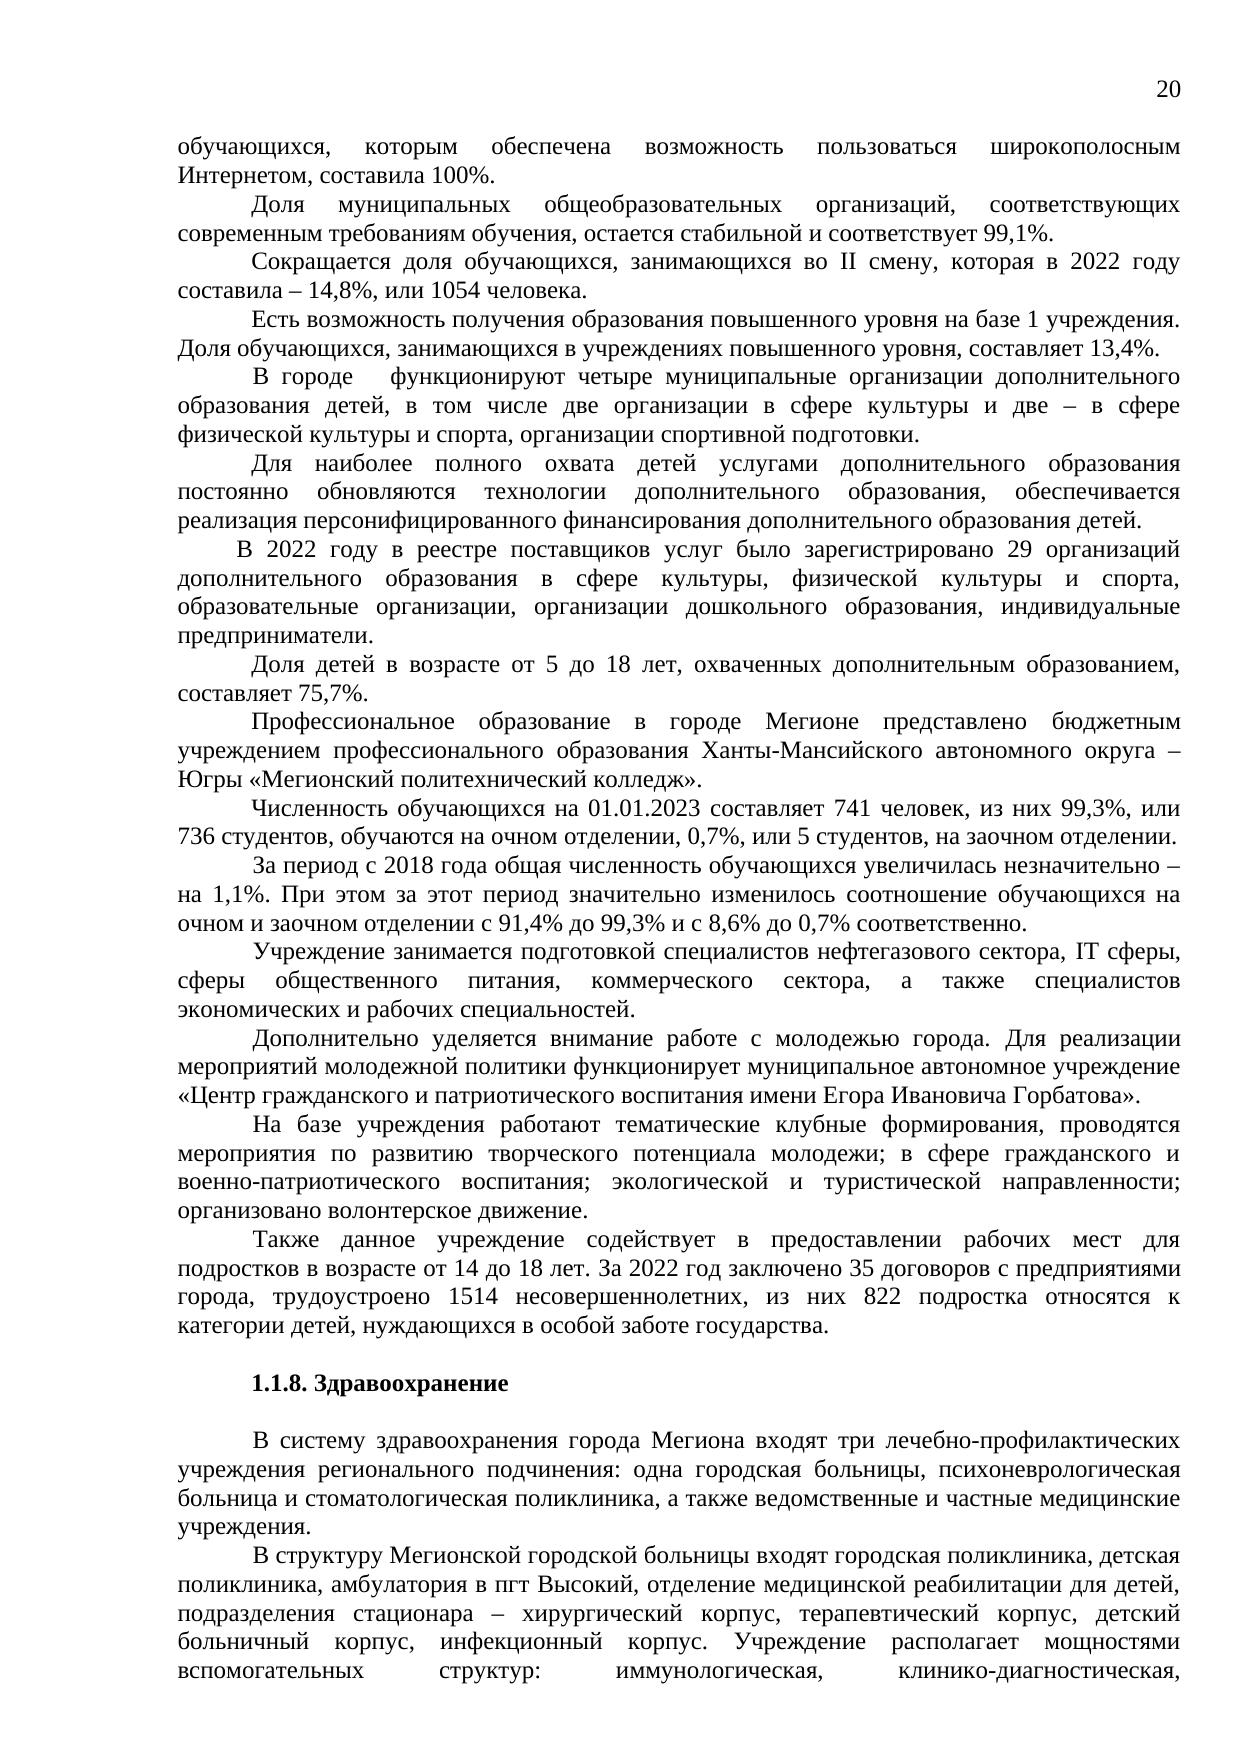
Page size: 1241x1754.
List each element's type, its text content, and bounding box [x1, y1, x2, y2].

subtitle 1.1.8. Здравоохранение [177, 1368, 1181, 1396]
text За период с 2018 года общая численность обучающихся увеличилась незначительно – на 1,1%. При этом за этот период значительно изменилось соотношение обучающихся на очном и заочном отделении с 91,4% до 99,3% и с 8,6% до 0,7% соответственно. [177, 850, 1181, 936]
text Доля детей в возрасте от 5 до 18 лет, охваченных дополнительным образованием, составляет 75,7%. [177, 649, 1181, 706]
text Дополнительно уделяется внимание работе с молодежью города. Для реализации мероприятий молодежной политики функционирует муниципальное автономное учреждение «Центр гражданского и патриотического воспитания имени Егора Ивановича Горбатова». [177, 1023, 1181, 1109]
text На базе учреждения работают тематические клубные формирования, проводятся мероприятия по развитию творческого потенциала молодежи; в сфере гражданского и военно-патриотического воспитания; экологической и туристической направленности; организовано волонтерское движение. [177, 1109, 1181, 1224]
text Доля муниципальных общеобразовательных организаций, соответствующих современным требованиям обучения, остается стабильной и соответствует 99,1%. [177, 189, 1181, 246]
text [177, 1540, 1181, 1684]
text В 2022 году в реестре поставщиков услуг было зарегистрировано 29 организаций дополнительного образования в сфере культуры, физической культуры и спорта, образовательные организации, организации дошкольного образования, индивидуальные предприниматели. [177, 534, 1181, 649]
text В городе функционируют четыре муниципальные организации дополнительного образования детей, в том числе две организации в сфере культуры и две – в сфере физической культуры и спорта, организации спортивной подготовки. [177, 361, 1181, 448]
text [177, 131, 1181, 189]
text Также данное учреждение содействует в предоставлении рабочих мест для подростков в возрасте от 14 до 18 лет. За 2022 год заключено 35 договоров с предприятиями города, трудоустроено 1514 несовершеннолетних, из них 822 подростка относятся к категории детей, нуждающихся в особой заботе государства. [177, 1224, 1181, 1339]
text Сокращается доля обучающихся, занимающихся во II смену, которая в 2022 году составила – 14,8%, или 1054 человека. [177, 246, 1181, 304]
text Для наиболее полного охвата детей услугами дополнительного образования постоянно обновляются технологии дополнительного образования, обеспечивается реализация персонифицированного финансирования дополнительного образования детей. [177, 448, 1181, 534]
text В систему здравоохранения города Мегиона входят три лечебно-профилактических учреждения регионального подчинения: одна городская больницы, психоневрологическая больница и стоматологическая поликлиника, а также ведомственные и частные медицинские учреждения. [177, 1425, 1181, 1540]
text Есть возможность получения образования повышенного уровня на базе 1 учреждения. Доля обучающихся, занимающихся в учреждениях повышенного уровня, составляет 13,4%. [177, 304, 1181, 361]
text Профессиональное образование в городе Мегионе представлено бюджетным учреждением профессионального образования Ханты-Мансийского автономного округа – Югры «Мегионский политехнический колледж». [177, 706, 1181, 793]
text Численность обучающихся на 01.01.2023 составляет 741 человек, из них 99,3%, или 736 студентов, обучаются на очном отделении, 0,7%, или 5 студентов, на заочном отделении. [177, 793, 1181, 850]
text Учреждение занимается подготовкой специалистов нефтегазового сектора, IT сферы, сферы общественного питания, коммерческого сектора, а также специалистов экономических и рабочих специальностей. [177, 936, 1181, 1023]
